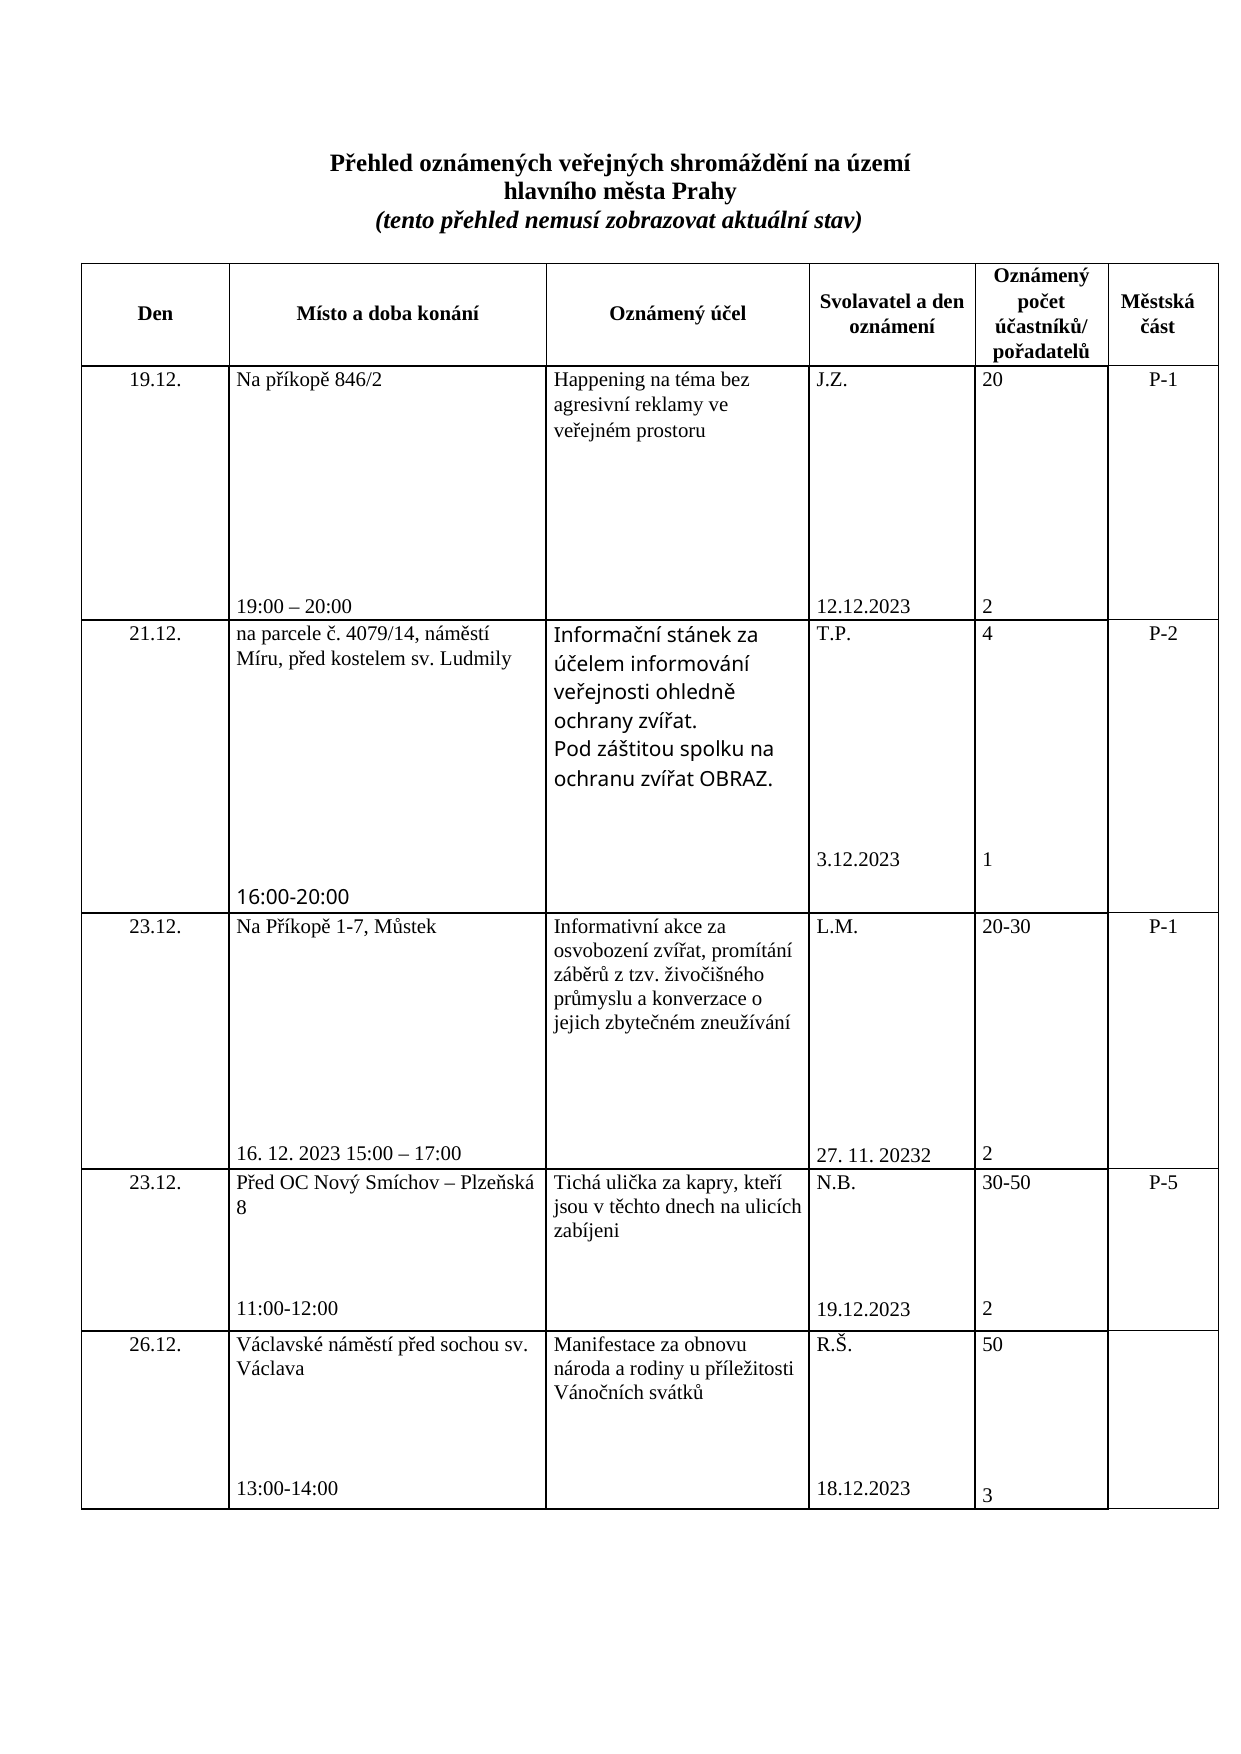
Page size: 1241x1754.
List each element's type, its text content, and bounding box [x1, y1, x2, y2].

table_header Městská část [1109, 264, 1218, 365]
table_cell Na příkopě 846/2 19:00 – 20:00 [230, 367, 545, 619]
table_cell 20-30 2 [976, 914, 1107, 1168]
text Přehled oznámených veřejných shromáždění na území [148, 148, 1093, 176]
table_header Oznámený účel [547, 264, 809, 365]
text hlavního města Prahy [148, 176, 1093, 205]
table_cell Před OC Nový Smíchov – Plzeňská 8 11:00-12:00 [230, 1170, 545, 1330]
table_cell Happening na téma bez agresivní reklamy ve veřejném prostoru [547, 367, 808, 619]
table_cell Tichá ulička za kapry, kteří jsou v těchto dnech na ulicích zabíjeni [547, 1170, 808, 1330]
table_cell 20 2 [976, 367, 1107, 619]
table_cell N.B. 19.12.2023 [810, 1170, 974, 1330]
table_cell P-5 [1109, 1169, 1218, 1330]
table_header Den [82, 264, 229, 365]
table_cell 26.12. [82, 1332, 228, 1508]
table_cell 21.12. [82, 621, 228, 912]
table_header Oznámený počet účastníků/ pořadatelů [976, 264, 1108, 365]
table_cell 4 1 [976, 621, 1107, 912]
table_cell na parcele č. 4079/14, náměstí Míru, před kostelem sv. Ludmily 16:00-20:00 [230, 621, 545, 912]
table_cell T.P. 3.12.2023 [810, 621, 974, 912]
table_cell P-1 [1109, 366, 1218, 619]
table_cell 50 3 [976, 1332, 1107, 1508]
table_cell L.M. 27. 11. 20232 [810, 914, 974, 1168]
table_cell [1109, 1331, 1218, 1508]
table_cell 23.12. [82, 1170, 228, 1330]
table_cell Na Příkopě 1-7, Můstek 16. 12. 2023 15:00 – 17:00 [230, 914, 545, 1168]
table_header Místo a doba konání [230, 264, 546, 365]
table_cell Václavské náměstí před sochou sv. Václava 13:00-14:00 [230, 1332, 545, 1508]
table_cell 19.12. [82, 367, 228, 619]
table_cell Informační stánek za účelem informování veřejnosti ohledně ochrany zvířat. Pod záštitou spolku na ochranu zvířat OBRAZ. [547, 621, 808, 912]
table_header Svolavatel a den oznámení [810, 264, 975, 365]
table_cell 23.12. [82, 914, 228, 1168]
text (tento přehled nemusí zobrazovat aktuální stav) [148, 205, 1093, 234]
table_cell P-1 [1109, 913, 1218, 1168]
table_cell P-2 [1109, 620, 1218, 912]
table_cell Manifestace za obnovu národa a rodiny u příležitosti Vánočních svátků [547, 1332, 808, 1508]
table_cell J.Z. 12.12.2023 [810, 367, 974, 619]
table_cell R.Š. 18.12.2023 [810, 1332, 974, 1508]
table_cell 30-50 2 [976, 1170, 1107, 1330]
table_cell Informativní akce za osvobození zvířat, promítání záběrů z tzv. živočišného průmyslu a konverzace o jejich zbytečném zneužívání [547, 914, 808, 1168]
